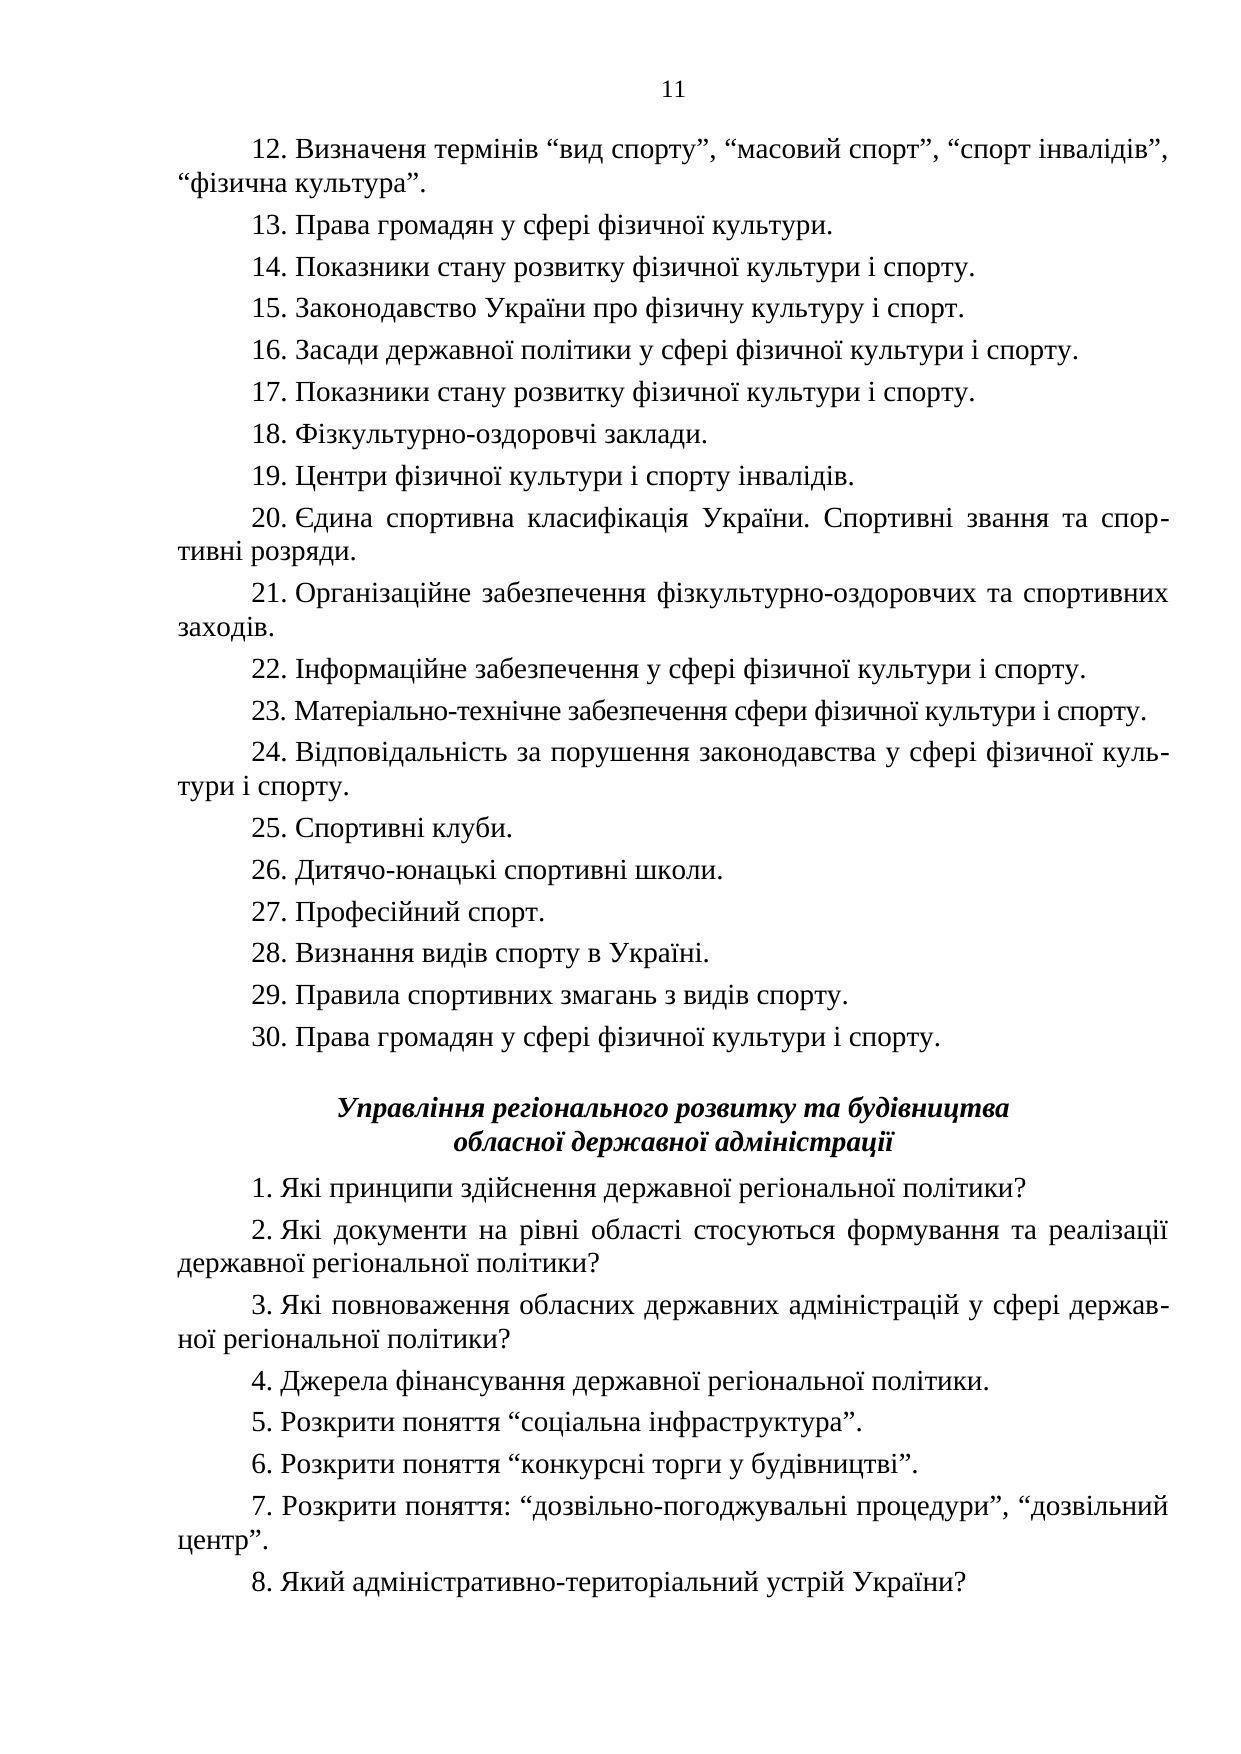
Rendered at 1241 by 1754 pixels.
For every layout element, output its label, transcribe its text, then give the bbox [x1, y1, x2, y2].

text 1. Які принципи здійснення державної регіональної політики? [177, 1170, 1169, 1203]
text 7. Розкрити поняття: “дозвільно-погоджувальні процедури”, “дозвільний центр”. [177, 1488, 1169, 1555]
text 6. Розкрити поняття “конкурсні торги у будівництві”. [177, 1446, 1169, 1480]
text 27. Професійний спорт. [177, 894, 1169, 927]
text 13. Права громадян у сфері фізичної культури. [177, 207, 1169, 240]
text 26. Дитячо-юнацькі спортивні школи. [177, 852, 1169, 885]
text 8. Який адміністративно-територіальний устрій України? [177, 1564, 1169, 1597]
text 5. Розкрити поняття “соціальна інфраструктура”. [177, 1404, 1169, 1438]
text 20. Єдина спортивна класифікація України. Спортивні звання та спортивні розряди. [177, 500, 1169, 567]
text 18. Фізкультурно-оздоровчі заклади. [177, 416, 1169, 450]
text 28. Визнання видів спорту в Україні. [177, 936, 1169, 969]
text 12. Визначеня термінів “вид спорту”, “масовий спорт”, “спорт інвалідів”, “фізична культура”. [177, 131, 1169, 198]
text 30. Права громадян у сфері фізичної культури і спорту. [177, 1019, 1169, 1053]
text 21. Організаційне забезпечення фізкультурно-оздоровчих та спортивних заходів. [177, 575, 1169, 642]
text 29. Правила спортивних змагань з видів спорту. [177, 977, 1169, 1011]
text 23. Матеріально-технічне забезпечення сфери фізичної культури і спорту. [177, 693, 1169, 726]
text 16. Засади державної політики у сфері фізичної культури і спорту. [177, 332, 1169, 366]
text 22. Інформаційне забезпечення у сфері фізичної культури і спорту. [177, 651, 1169, 684]
text 4. Джерела фінансування державної регіональної політики. [177, 1363, 1169, 1396]
text 3. Які повноваження обласних державних адміністрацій у сфері державної регіональної політики? [177, 1287, 1169, 1354]
text 25. Спортивні клуби. [177, 810, 1169, 843]
text 19. Центри фізичної культури і спорту інвалідів. [177, 458, 1169, 492]
text Управління регіонального розвитку та будівництва обласної державної адміністрації [177, 1090, 1169, 1157]
text 17. Показники стану розвитку фізичної культури і спорту. [177, 374, 1169, 408]
text 14. Показники стану розвитку фізичної культури і спорту. [177, 249, 1169, 282]
text 24. Відповідальність за порушення законодавства у сфері фізичної культури і спорту. [177, 734, 1169, 802]
text 2. Які документи на рівні області стосуються формування та реалізації державної регіональної політики? [177, 1212, 1169, 1279]
text 15. Законодавство України про фізичну культуру і спорт. [177, 291, 1169, 324]
